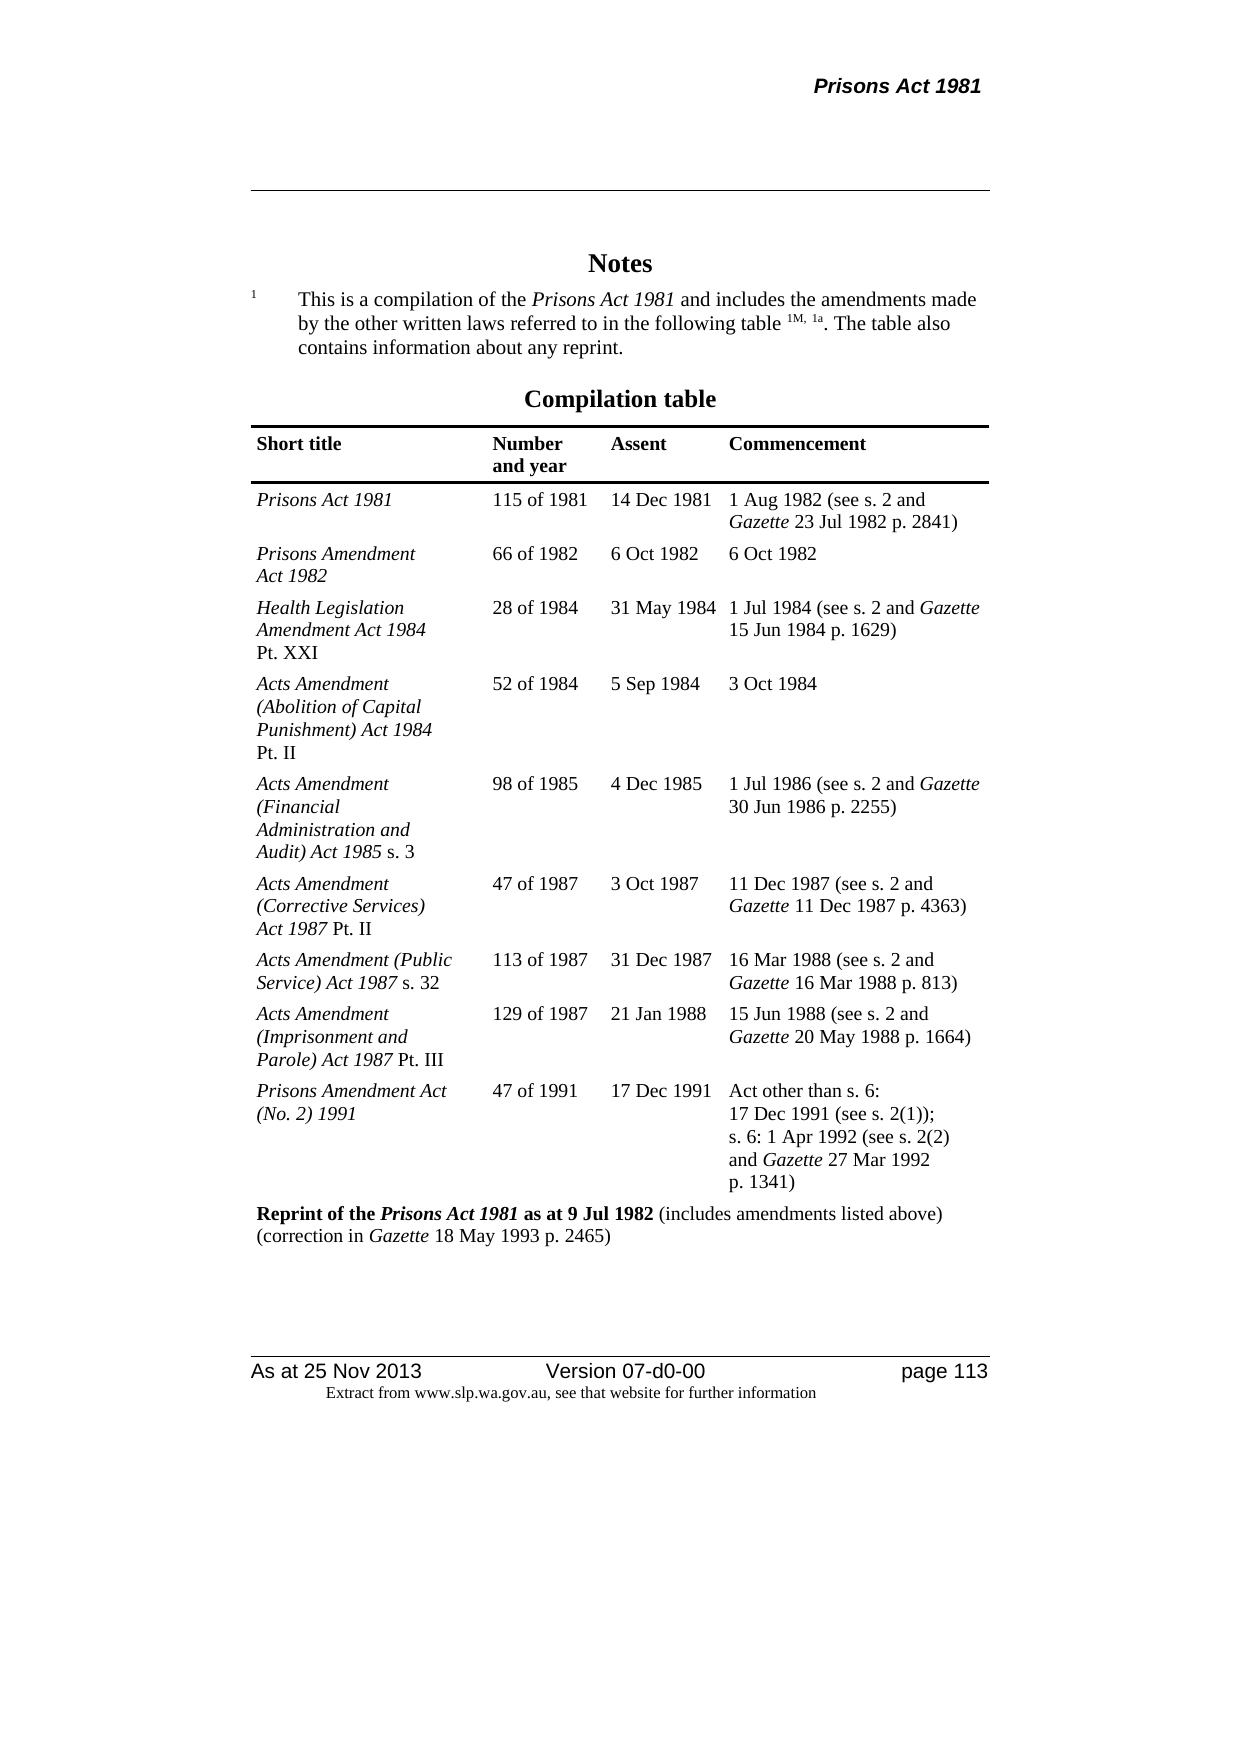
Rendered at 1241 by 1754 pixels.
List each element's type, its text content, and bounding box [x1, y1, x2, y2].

table_cell 31 May 1984 [605, 591, 723, 668]
table_cell 5 Sep 1984 [605, 668, 723, 768]
text 1 This is a compilation of the Prisons Act 1981 and includes the amendments made by the other written laws referred to in the following table 1M, 1a. The table also contains information about any reprint. [251, 287, 990, 359]
table_cell 52 of 1984 [487, 668, 605, 768]
table_header Assent [605, 428, 723, 481]
table_cell 4 Dec 1985 [605, 768, 723, 867]
table_cell 6 Oct 1982 [723, 538, 989, 591]
table_cell 15 Jun 1988 (see s. 2 and Gazette 20 May 1988 p. 1664) [723, 998, 989, 1075]
table_cell 16 Mar 1988 (see s. 2 and Gazette 16 Mar 1988 p. 813) [723, 944, 989, 998]
subtitle Compilation table [251, 384, 990, 413]
table_cell 98 of 1985 [487, 768, 605, 867]
table_cell 3 Oct 1987 [605, 868, 723, 944]
table_cell Acts Amendment (Financial Administration and Audit) Act 1985 s. 3 [251, 768, 487, 867]
table_cell 3 Oct 1984 [723, 668, 989, 768]
table_cell 129 of 1987 [487, 998, 605, 1075]
table_cell Prisons Act 1981 [251, 484, 487, 537]
table_cell 47 of 1987 [487, 868, 605, 944]
table_cell Acts Amendment (Imprisonment and Parole) Act 1987 Pt. III [251, 998, 487, 1075]
table_cell 1 Jul 1984 (see s. 2 and Gazette 15 Jun 1984 p. 1629) [723, 591, 989, 668]
table_cell 47 of 1991 [487, 1075, 605, 1197]
table_cell 6 Oct 1982 [605, 538, 723, 591]
table_cell Health Legislation Amendment Act 1984 Pt. XXI [251, 591, 487, 668]
table_cell 14 Dec 1981 [605, 484, 723, 537]
table_cell 11 Dec 1987 (see s. 2 and Gazette 11 Dec 1987 p. 4363) [723, 868, 989, 944]
table_cell 115 of 1981 [487, 484, 605, 537]
table_cell Act other than s. 6: 17 Dec 1991 (see s. 2(1)); s. 6: 1 Apr 1992 (see s. 2(2) and Gazette 27 Mar 1992 p. 1341) [723, 1075, 989, 1197]
table_cell 21 Jan 1988 [605, 998, 723, 1075]
table_header Commencement [723, 428, 989, 481]
table_header Short title [251, 428, 487, 481]
subtitle Notes [251, 247, 990, 279]
table_cell 28 of 1984 [487, 591, 605, 668]
table_cell 66 of 1982 [487, 538, 605, 591]
table_cell Prisons Amendment Act 1982 [251, 538, 487, 591]
table_cell 17 Dec 1991 [605, 1075, 723, 1197]
table_cell 1 Jul 1986 (see s. 2 and Gazette 30 Jun 1986 p. 2255) [723, 768, 989, 867]
table_cell Acts Amendment (Corrective Services) Act 1987 Pt. II [251, 868, 487, 944]
table_cell Acts Amendment (Abolition of Capital Punishment) Act 1984 Pt. II [251, 668, 487, 768]
table_cell Reprint of the Prisons Act 1981 as at 9 Jul 1982 (includes amendments listed above) (correction in Gazette 18 May 1993 p. 2465) [251, 1197, 989, 1251]
table_header Number and year [487, 428, 605, 481]
table_cell 1 Aug 1982 (see s. 2 and Gazette 23 Jul 1982 p. 2841) [723, 484, 989, 537]
table_cell 31 Dec 1987 [605, 944, 723, 998]
table_cell Acts Amendment (Public Service) Act 1987 s. 32 [251, 944, 487, 998]
table_cell 113 of 1987 [487, 944, 605, 998]
table_cell Prisons Amendment Act (No. 2) 1991 [251, 1075, 487, 1197]
